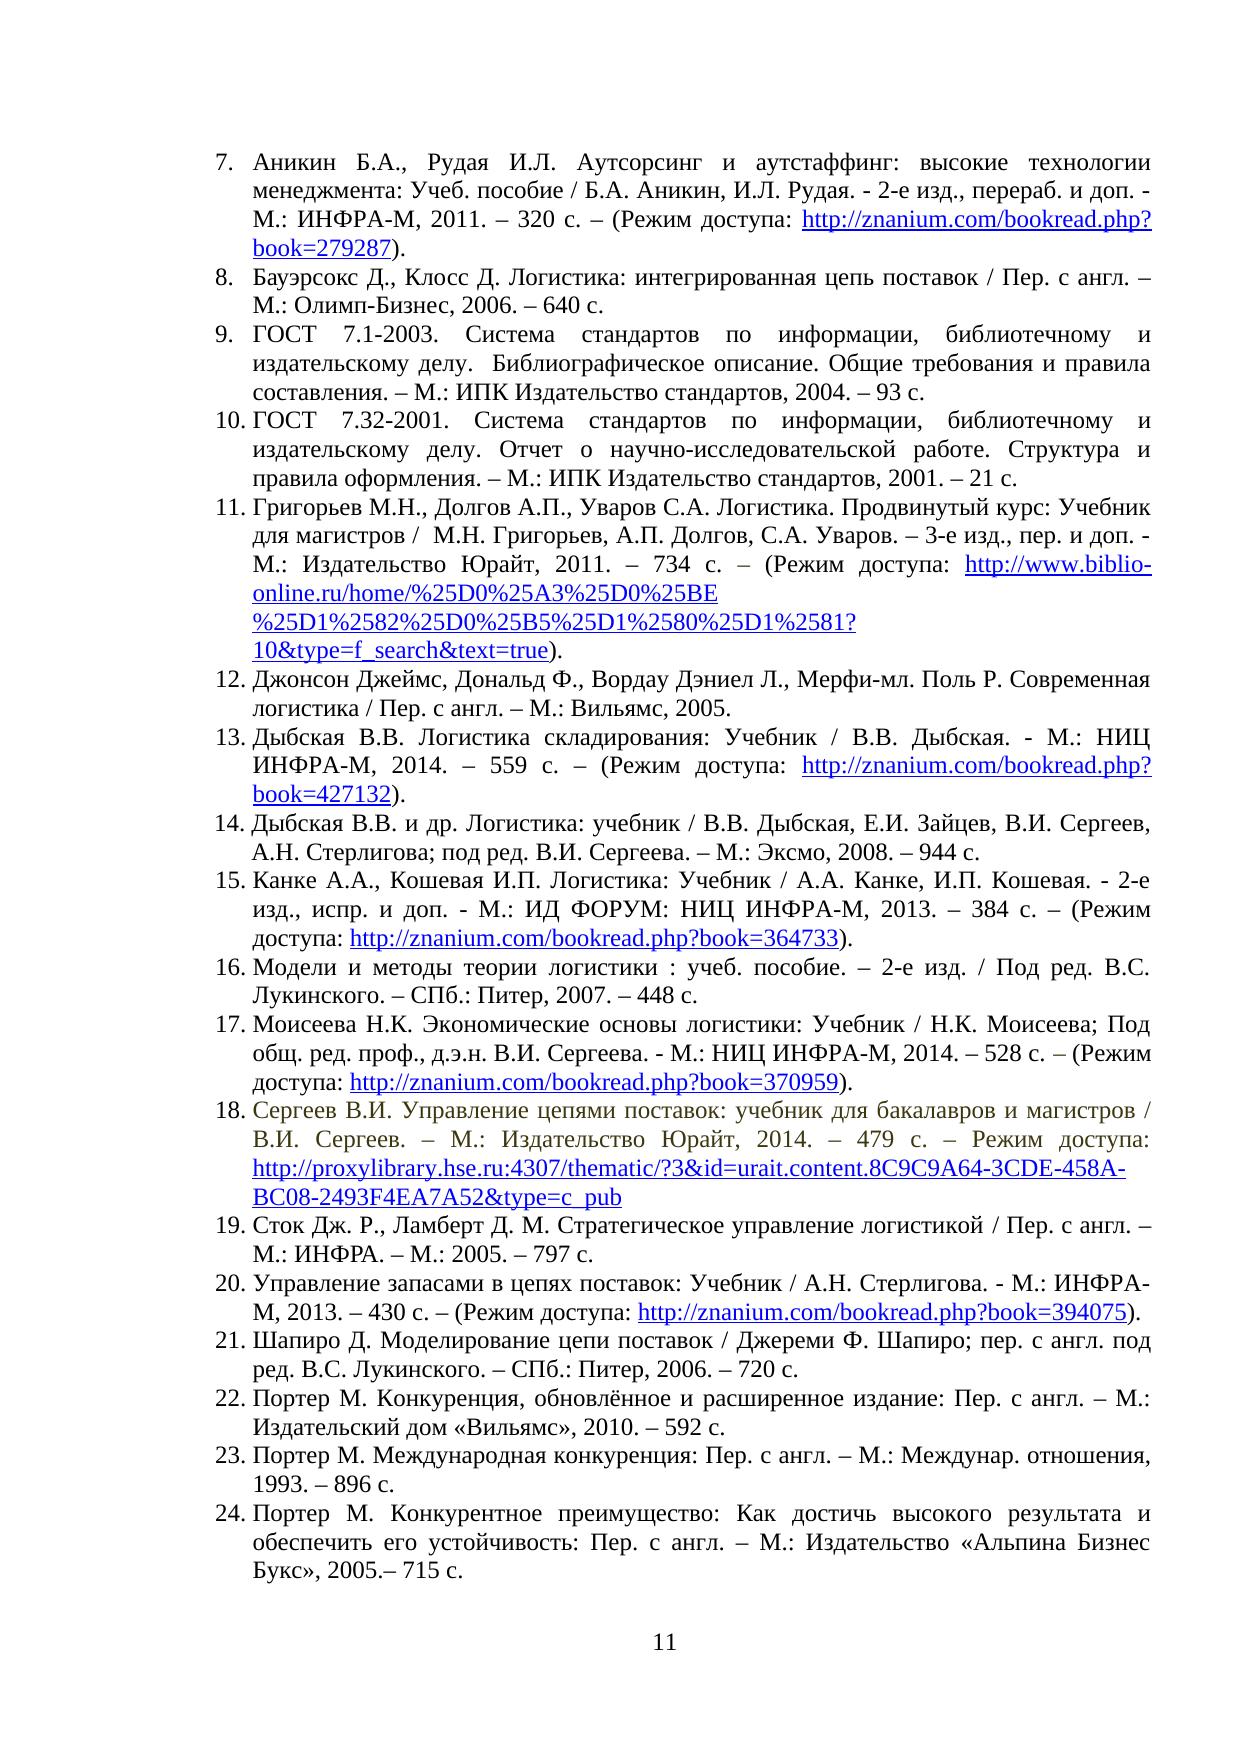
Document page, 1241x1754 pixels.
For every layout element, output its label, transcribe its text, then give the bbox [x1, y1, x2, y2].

list Управление запасами в цепях поставок: Учебник / А.Н. Стерлигова. - М.: ИНФРА-М, 2013. – 430 с. – (Режим доступа: http://znanium.com/bookread.php?book=394075). [215, 1268, 1152, 1326]
list Портер М. Международная конкуренция: Пер. с англ. – М.: Междунар. отношения, 1993. – 896 с. [215, 1441, 1152, 1498]
list Портер М. Конкурентное преимущество: Как достичь высокого результата и обеспечить его устойчивость: Пер. с англ. – М.: Издательство «Альпина Бизнес Букс», 2005.– 715 с. [215, 1498, 1152, 1584]
list ГОСТ 7.1-2003. Система стандартов по информации, библиотечному и издательскому делу. Библиографическое описание. Общие требования и правила составления. – М.: ИПК Издательство стандартов, 2004. – 93 с. [215, 319, 1152, 406]
list Канке А.А., Кошевая И.П. Логистика: Учебник / А.А. Канке, И.П. Кошевая. - 2-e изд., испр. и доп. - М.: ИД ФОРУМ: НИЦ ИНФРА-М, 2013. – 384 с. – (Режим доступа: http://znanium.com/bookread.php?book=364733). [215, 866, 1152, 952]
list Сток Дж. Р., Ламберт Д. М. Стратегическое управление логистикой / Пер. с англ. – М.: ИНФРА. – М.: 2005. – 797 с. [215, 1211, 1152, 1268]
list Сергеев В.И. Управление цепями поставок: учебник для бакалавров и магистров / В.И. Сергеев. – М.: Издательство Юрайт, 2014. – 479 с. – Режим доступа: http://proxylibrary.hse.ru:4307/thematic/?3&id=urait.content.8C9C9A64-3CDE-458A-BC08-2493F4EA7A52&type=c_pub [215, 1096, 1152, 1211]
list Аникин Б.А., Рудая И.Л. Аутсорсинг и аутстаффинг: высокие технологии менеджмента: Учеб. пособие / Б.А. Аникин, И.Л. Рудая. - 2-e изд., перераб. и доп. - М.: ИНФРА-М, 2011. – 320 с. – (Режим доступа: http://znanium.com/bookread.php?book=279287). [215, 147, 1152, 262]
list Портер М. Конкуренция, обновлённое и расширенное издание: Пер. с англ. – М.: Издательский дом «Вильямс», 2010. – 592 с. [215, 1383, 1152, 1441]
list Моисеева Н.К. Экономические основы логистики: Учебник / Н.К. Моисеева; Под общ. ред. проф., д.э.н. В.И. Сергеева. - М.: НИЦ ИНФРА-М, 2014. – 528 с. – (Режим доступа: http://znanium.com/bookread.php?book=370959). [215, 1009, 1152, 1096]
list Шапиро Д. Моделирование цепи поставок / Джереми Ф. Шапиро; пер. с англ. под ред. В.С. Лукинского. – СПб.: Питер, 2006. – 720 с. [215, 1326, 1152, 1383]
list Григорьев М.Н., Долгов А.П., Уваров С.А. Логистика. Продвинутый курс: Учебник для магистров / М.Н. Григорьев, А.П. Долгов, С.А. Уваров. – 3-е изд., пер. и доп. - М.: Издательство Юрайт, 2011. – 734 с. – (Режим доступа: http://www.biblio-online.ru/home/%25D0%25A3%25D0%25BE%25D1%2582%25D0%25B5%25D1%2580%25D1%2581?10&type=f_search&text=true). [215, 492, 1152, 664]
list Модели и методы теории логистики : учеб. пособие. – 2-е изд. / Под ред. В.С. Лукинского. – СПб.: Питер, 2007. – 448 с. [215, 952, 1152, 1009]
list Дыбская В.В. Логистика складирования: Учебник / В.В. Дыбская. - М.: НИЦ ИНФРА-М, 2014. – 559 с. – (Режим доступа: http://znanium.com/bookread.php?book=427132). [215, 722, 1152, 808]
list Бауэрсокс Д., Клосс Д. Логистика: интегрированная цепь поставок / Пер. с англ. – М.: Олимп-Бизнес, 2006. – 640 с. [215, 262, 1152, 319]
list Джонсон Джеймс, Дональд Ф., Вордау Дэниел Л., Мерфи-мл. Поль Р. Современная логистика / Пер. с англ. – М.: Вильямс, 2005. [215, 664, 1152, 722]
list ГОСТ 7.32-2001. Система стандартов по информации, библиотечному и издательскому делу. Отчет о научно-исследовательской работе. Структура и правила оформления. – М.: ИПК Издательство стандартов, 2001. – 21 с. [215, 406, 1152, 492]
list Дыбская В.В. и др. Логистика: учебник / В.В. Дыбская, Е.И. Зайцев, В.И. Сергеев, А.Н. Стерлигова; под ред. В.И. Сергеева. – М.: Эксмо, 2008. – 944 с. [214, 808, 1152, 866]
